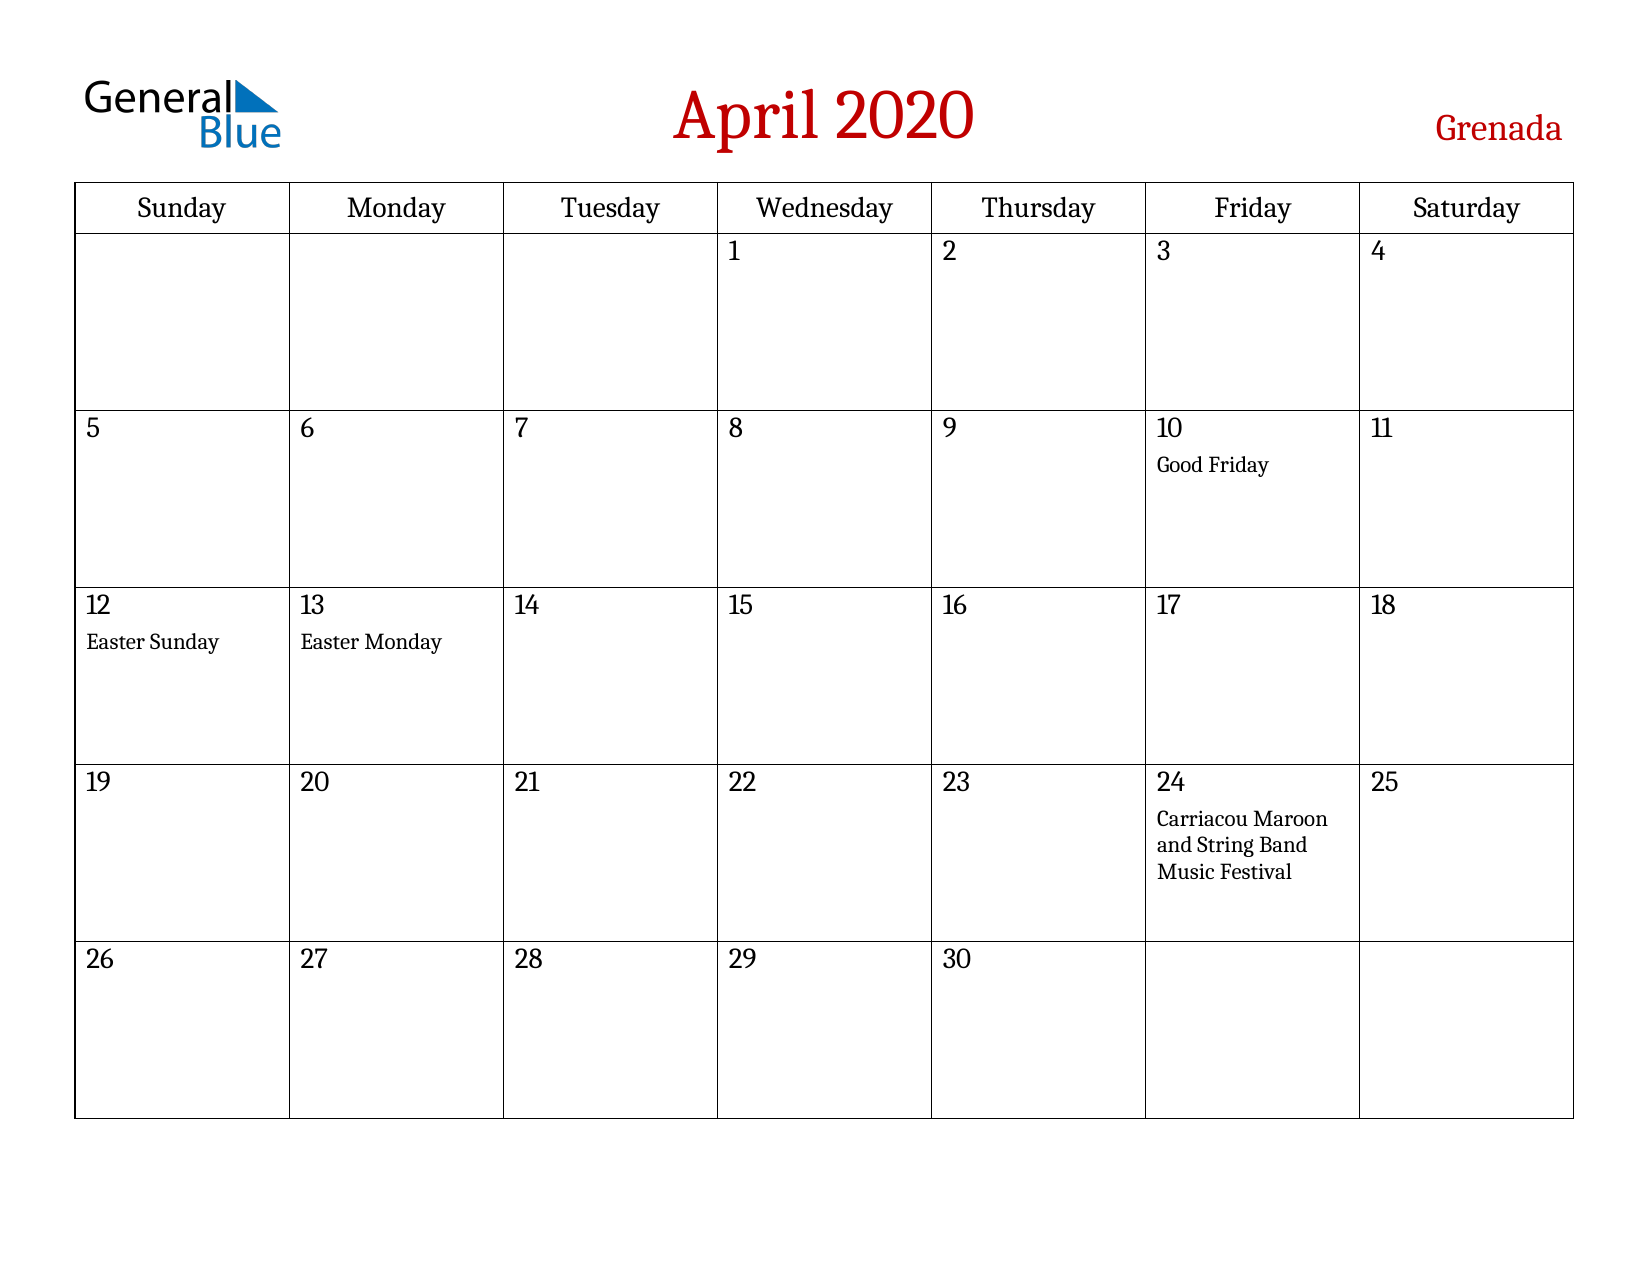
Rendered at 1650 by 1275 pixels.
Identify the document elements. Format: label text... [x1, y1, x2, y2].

table_cell 18 [1360, 588, 1573, 629]
table_cell [76, 983, 289, 1118]
table_cell [932, 452, 1145, 587]
table_header April 2020 [503, 75, 1146, 182]
table_cell [718, 629, 931, 764]
table_cell 4 [1360, 234, 1573, 275]
table_cell Tuesday [504, 183, 717, 233]
table_cell [504, 452, 717, 587]
table_cell [718, 452, 931, 587]
table_cell [718, 983, 931, 1118]
table_cell [1146, 942, 1359, 983]
table_cell 5 [76, 411, 289, 452]
table_cell [290, 275, 503, 410]
table_cell [932, 806, 1145, 941]
table_cell [504, 275, 717, 410]
table_cell 21 [504, 765, 717, 806]
table_cell [290, 234, 503, 275]
table_cell [1360, 806, 1573, 941]
table_cell 8 [718, 411, 931, 452]
table_cell 16 [932, 588, 1145, 629]
table_cell [718, 275, 931, 410]
table_cell [76, 275, 289, 410]
table_cell [290, 806, 503, 941]
table_cell 3 [1146, 234, 1359, 275]
table_cell Sunday [76, 183, 289, 233]
table_cell Easter Monday [290, 629, 503, 764]
table_cell 26 [76, 942, 289, 983]
table_cell Monday [290, 183, 503, 233]
table_header Grenada [1146, 75, 1574, 182]
table_cell 2 [932, 234, 1145, 275]
table_cell [932, 629, 1145, 764]
table_cell 25 [1360, 765, 1573, 806]
table_cell 30 [932, 942, 1145, 983]
table_cell 23 [932, 765, 1145, 806]
table_cell 14 [504, 588, 717, 629]
table_cell [76, 452, 289, 587]
table_cell Friday [1146, 183, 1359, 233]
table_cell Good Friday [1146, 452, 1359, 587]
table_cell 11 [1360, 411, 1573, 452]
table_cell [1360, 275, 1573, 410]
picture [85, 80, 281, 148]
table_cell [290, 452, 503, 587]
table_cell [76, 234, 289, 275]
table_cell Wednesday [718, 183, 931, 233]
table_cell Thursday [932, 183, 1145, 233]
table_cell 17 [1146, 588, 1359, 629]
table_cell 29 [718, 942, 931, 983]
table_cell Easter Sunday [76, 629, 289, 764]
table_cell [1146, 983, 1359, 1118]
table_cell 13 [290, 588, 503, 629]
table_cell 10 [1146, 411, 1359, 452]
table_cell 27 [290, 942, 503, 983]
table_cell 24 [1146, 765, 1359, 806]
table_cell [504, 806, 717, 941]
table_cell 7 [504, 411, 717, 452]
table_cell [290, 983, 503, 1118]
table_cell [932, 983, 1145, 1118]
table_cell [718, 806, 931, 941]
table_cell [504, 234, 717, 275]
table_cell [1360, 983, 1573, 1118]
table_cell 22 [718, 765, 931, 806]
table_cell [1360, 629, 1573, 764]
table_cell 19 [76, 765, 289, 806]
table_cell 15 [718, 588, 931, 629]
table_cell 12 [76, 588, 289, 629]
table_cell Saturday [1360, 183, 1573, 233]
table_cell [504, 983, 717, 1118]
table_cell [1146, 275, 1359, 410]
table_cell 20 [290, 765, 503, 806]
table_cell [1146, 629, 1359, 764]
table_cell 28 [504, 942, 717, 983]
table_cell [504, 629, 717, 764]
table_cell [76, 806, 289, 941]
table_cell [1360, 942, 1573, 983]
table_cell 1 [718, 234, 931, 275]
table_cell 9 [932, 411, 1145, 452]
table_cell 6 [290, 411, 503, 452]
table_cell [932, 275, 1145, 410]
table_header [75, 75, 503, 182]
table_cell [1360, 452, 1573, 587]
table_cell Carriacou Maroon and String Band Music Festival [1146, 806, 1359, 941]
